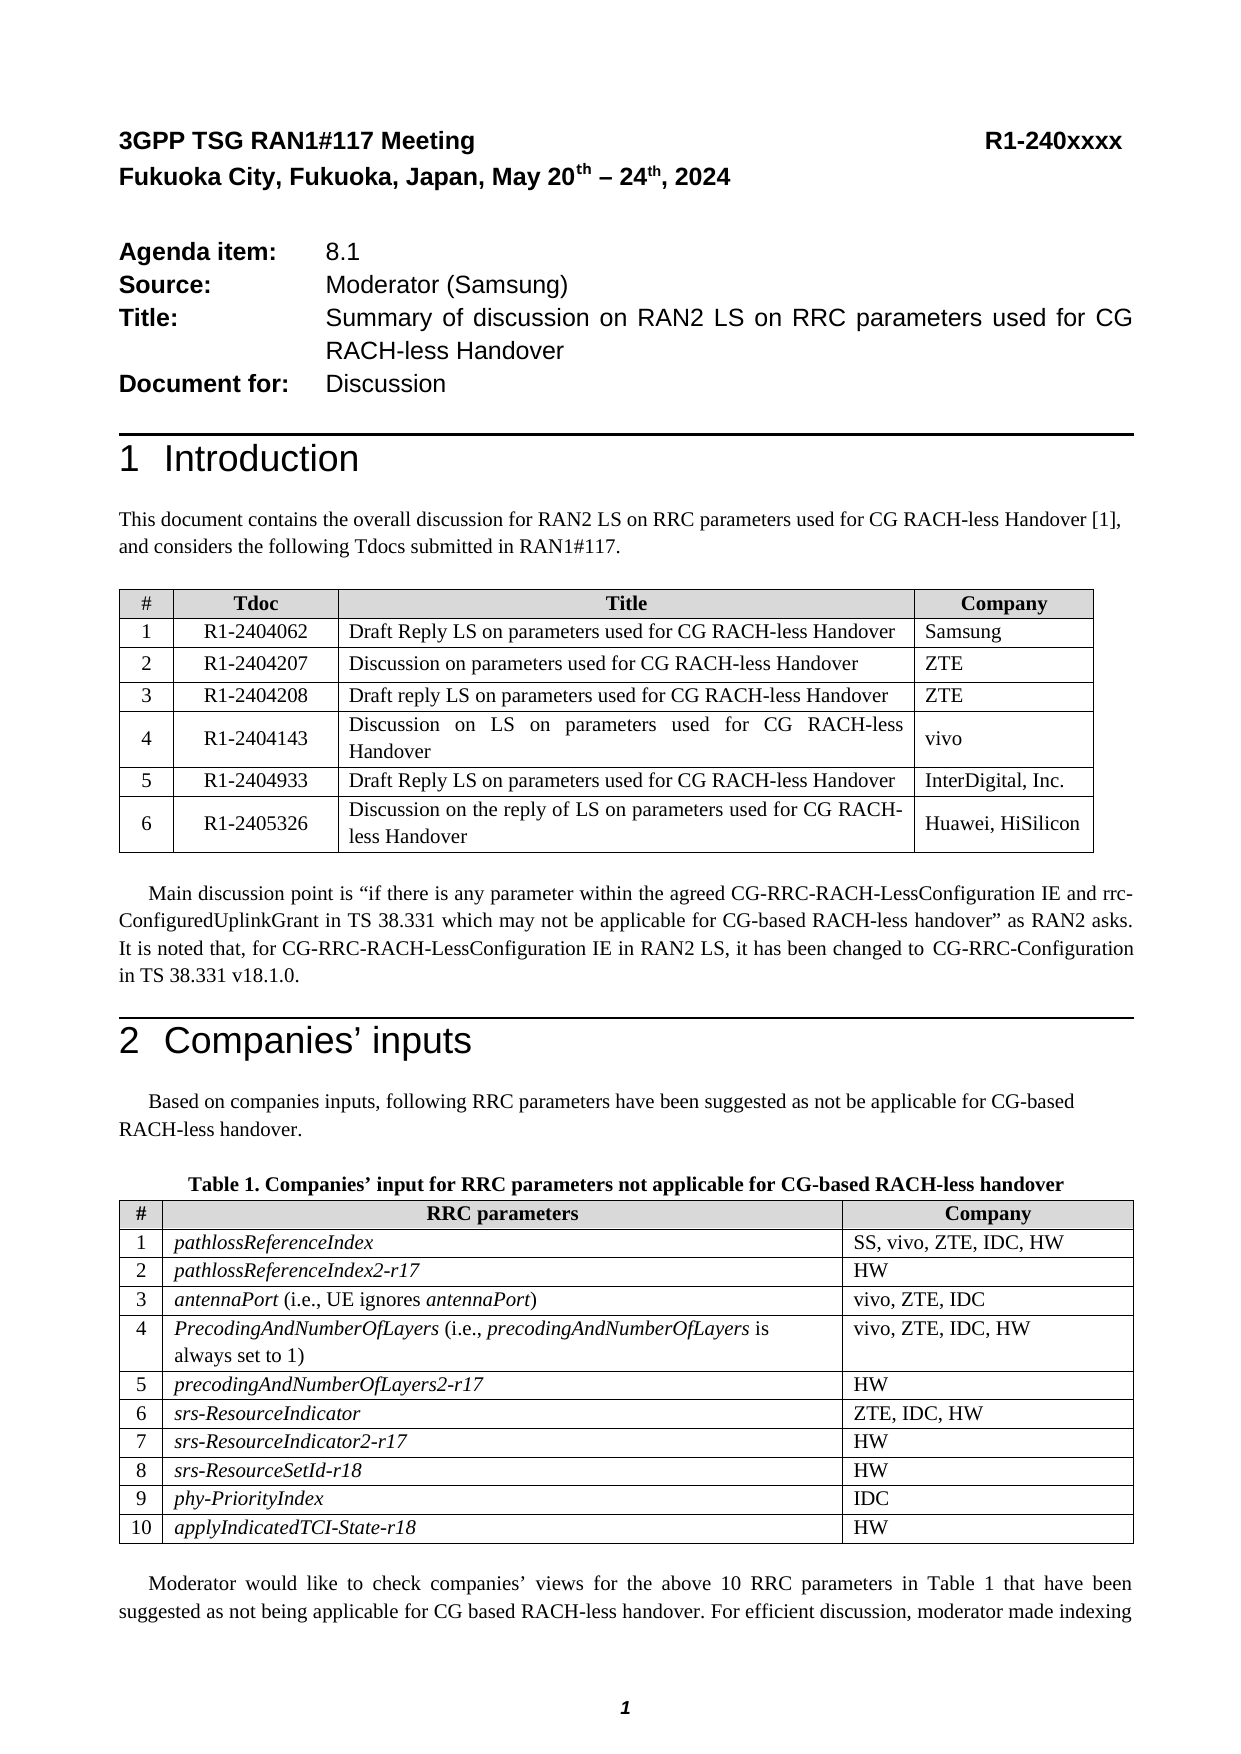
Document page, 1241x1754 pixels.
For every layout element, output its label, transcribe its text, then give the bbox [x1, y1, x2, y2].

table_header Title [339, 590, 914, 618]
text Document for: Discussion [118, 369, 1134, 398]
table_cell Discussion on LS on parameters used for CG RACH-less Handover [339, 712, 914, 767]
table_cell 4 [120, 1316, 162, 1371]
table_cell 1 [120, 619, 173, 647]
table_cell vivo, ZTE, IDC [843, 1287, 1133, 1314]
subtitle Companies’ inputs [118, 1019, 1134, 1062]
table_cell R1-2404208 [174, 683, 338, 711]
text Agenda item: 8.1 [118, 237, 1134, 266]
table_cell 10 [120, 1515, 162, 1543]
table_cell HW [843, 1258, 1133, 1286]
table_cell antennaPort (i.e., UE ignores antennaPort) [163, 1287, 842, 1314]
table_cell srs-ResourceIndicator [163, 1400, 842, 1428]
table_cell Discussion on the reply of LS on parameters used for CG RACH-less Handover [339, 797, 914, 852]
table_header Company [915, 590, 1093, 618]
table_cell pathlossReferenceIndex2-r17 [163, 1258, 842, 1286]
table_cell 2 [120, 1258, 162, 1286]
table_cell R1-2404207 [174, 648, 338, 682]
table_cell 4 [120, 712, 173, 767]
table_cell vivo [915, 712, 1093, 767]
table_cell HW [843, 1372, 1133, 1399]
text Table 1. Companies’ input for RRC parameters not applicable for CG-based RACH-less handover [118, 1172, 1134, 1196]
table_cell 2 [120, 648, 173, 682]
table_cell Discussion on parameters used for CG RACH-less Handover [339, 648, 914, 682]
table_cell 9 [120, 1486, 162, 1514]
table_cell IDC [843, 1486, 1133, 1514]
text Based on companies inputs, following RRC parameters have been suggested as not be applicable for CG-based RACH-less handover. [118, 1089, 1134, 1141]
table_cell R1-2405326 [174, 797, 338, 852]
table_cell ZTE [915, 648, 1093, 682]
table_cell Samsung [915, 619, 1093, 647]
table_header RRC parameters [163, 1201, 842, 1228]
text This document contains the overall discussion for RAN2 LS on RRC parameters used for CG RACH-less Handover [1], and considers the following Tdocs submitted in RAN1#117. [118, 507, 1134, 558]
table_cell PrecodingAndNumberOfLayers (i.e., precodingAndNumberOfLayers is always set to 1) [163, 1316, 842, 1371]
table_cell ZTE [915, 683, 1093, 711]
table_header # [120, 590, 173, 618]
table_cell 5 [120, 1372, 162, 1399]
table_cell Draft Reply LS on parameters used for CG RACH-less Handover [339, 768, 914, 796]
table_cell srs-ResourceSetId-r18 [163, 1458, 842, 1485]
table_cell Draft reply LS on parameters used for CG RACH-less Handover [339, 683, 914, 711]
table_cell ZTE, IDC, HW [843, 1400, 1133, 1428]
subtitle Introduction [118, 436, 1134, 479]
table_cell R1-2404143 [174, 712, 338, 767]
table_cell 7 [120, 1429, 162, 1457]
text Title: Summary of discussion on RAN2 LS on RRC parameters used for CG RACH-less Handover [118, 303, 1134, 364]
table_cell 3 [120, 1287, 162, 1314]
table_cell Draft Reply LS on parameters used for CG RACH-less Handover [339, 619, 914, 647]
table_cell 1 [120, 1230, 162, 1257]
table_cell applyIndicatedTCI-State-r18 [163, 1515, 842, 1543]
table_cell precodingAndNumberOfLayers2-r17 [163, 1372, 842, 1399]
text Main discussion point is “if there is any parameter within the agreed CG-RRC-RACH-LessConfiguration IE and rrc-ConfiguredUplinkGrant in TS 38.331 which may not be applicable for CG-based RACH-less handover” as RAN2 asks. It is noted that, for CG-RRC-RACH-LessConfiguration IE in RAN2 LS, it has been changed to CG-RRC-Configuration in TS 38.331 v18.1.0. [118, 881, 1134, 987]
text Source: Moderator (Samsung) [118, 270, 1134, 298]
table_cell HW [843, 1515, 1133, 1543]
table_cell srs-ResourceIndicator2-r17 [163, 1429, 842, 1457]
table_cell phy-PriorityIndex [163, 1486, 842, 1514]
table_cell 6 [120, 797, 173, 852]
table_cell HW [843, 1458, 1133, 1485]
table_header Company [843, 1201, 1133, 1228]
table_header # [120, 1201, 162, 1228]
table_cell 6 [120, 1400, 162, 1428]
table_cell InterDigital, Inc. [915, 768, 1093, 796]
table_cell R1-2404933 [174, 768, 338, 796]
table_cell 3 [120, 683, 173, 711]
table_cell 8 [120, 1458, 162, 1485]
table_header Tdoc [174, 590, 338, 618]
table_cell 5 [120, 768, 173, 796]
text Fukuoka City, Fukuoka, Japan, May 20th – 24th, 2024 [118, 159, 1134, 193]
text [118, 1571, 1134, 1623]
table_cell SS, vivo, ZTE, IDC, HW [843, 1230, 1133, 1257]
text 3GPP TSG RAN1#117 Meeting R1-240xxxx [118, 126, 1134, 155]
table_cell pathlossReferenceIndex [163, 1230, 842, 1257]
table_cell R1-2404062 [174, 619, 338, 647]
table_cell Huawei, HiSilicon [915, 797, 1093, 852]
table_cell vivo, ZTE, IDC, HW [843, 1316, 1133, 1371]
table_cell HW [843, 1429, 1133, 1457]
